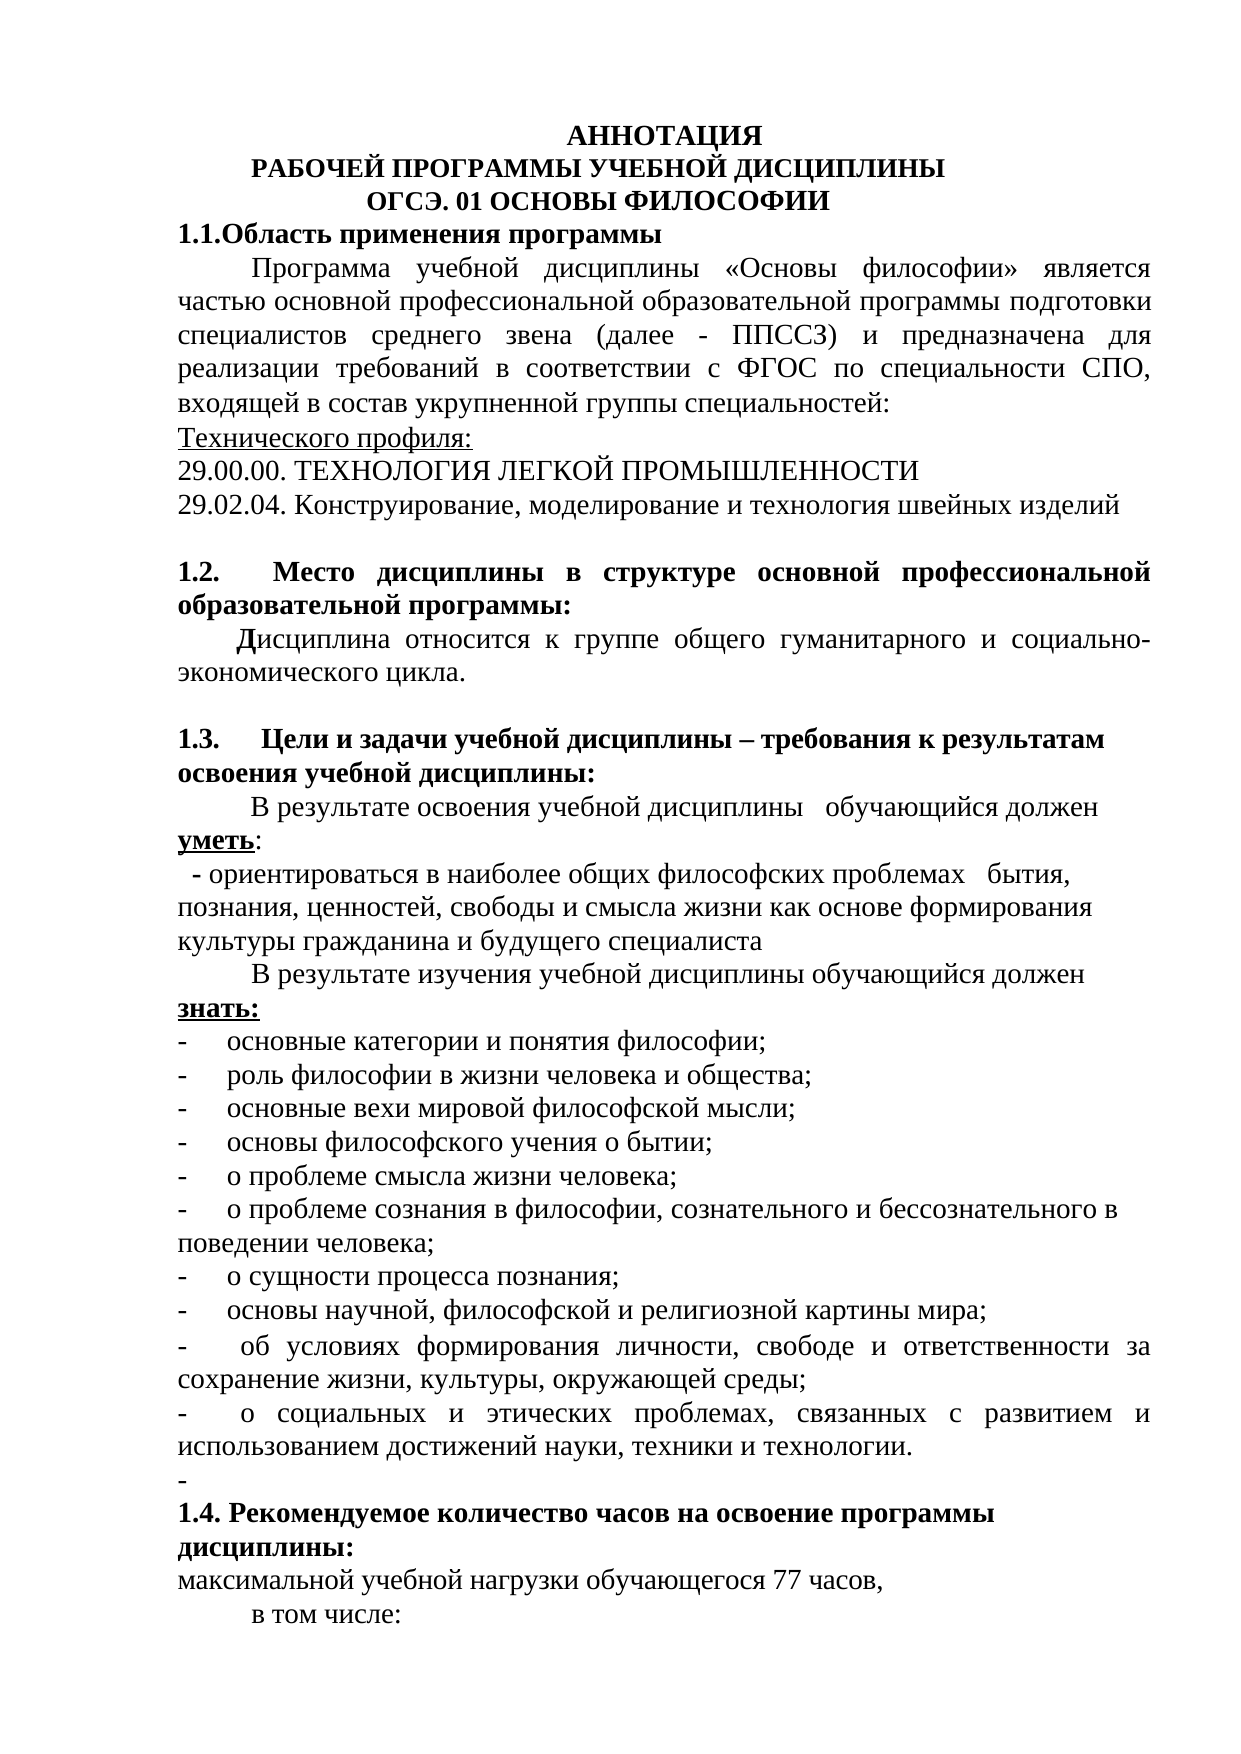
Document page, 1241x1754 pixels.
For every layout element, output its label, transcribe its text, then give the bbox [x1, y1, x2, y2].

text 1.4. Рекомендуемое количество часов на освоение программы дисциплины: [177, 1495, 1152, 1562]
text Дисциплина относится к группе общего гуманитарного и социально-экономического цикла. [177, 621, 1152, 688]
text 29.00.00. ТЕХНОЛОГИЯ ЛЕГКОЙ ПРОМЫШЛЕННОСТИ [177, 453, 1152, 487]
text - ориентироваться в наиболее общих философских проблемах бытия, познания, ценностей, свободы и смысла жизни как основе формирования культуры гражданина и будущего специалиста [177, 856, 1152, 956]
list основы философского учения о бытии; [177, 1124, 1152, 1158]
text ОГСЭ. 01 ОСНОВЫ ФИЛОСОФИИ [44, 183, 1152, 216]
text Программа учебной дисциплины «Основы философии» является частью основной профессиональной образовательной программы подготовки специалистов среднего звена (далее - ППССЗ) и предназначена для реализации требований в соответствии с ФГОС по специальности СПО, входящей в состав укрупненной группы специальностей: [177, 250, 1152, 420]
text В результате освоения учебной дисциплины обучающийся должен уметь: [177, 789, 1152, 856]
text в том числе: [177, 1596, 1152, 1629]
list о проблеме сознания в философии, сознательного и бессознательного в поведении человека; [177, 1191, 1152, 1258]
text В результате изучения учебной дисциплины обучающийся должен знать: [177, 956, 1152, 1023]
text Технического профиля: [177, 420, 1152, 453]
text 1.1.Область применения программы [177, 216, 1152, 250]
text Аннотация [177, 118, 1152, 152]
text максимальной учебной нагрузки обучающегося 77 часов, [177, 1562, 1152, 1596]
list об условиях формирования личности, свободе и ответственности за сохранение жизни, культуры, окружающей среды; [177, 1328, 1152, 1395]
list о проблеме смысла жизни человека; [177, 1158, 1152, 1191]
text 1.3. Цели и задачи учебной дисциплины – требования к результатам освоения учебной дисциплины: [177, 722, 1152, 789]
list о сущности процесса познания; [177, 1258, 1152, 1292]
list основные вехи мировой философской мысли; [177, 1091, 1152, 1124]
list роль философии в жизни человека и общества; [177, 1057, 1152, 1091]
list основные категории и понятия философии; [177, 1023, 1152, 1057]
text 29.02.04. Конструирование, моделирование и технология швейных изделий [177, 487, 1152, 520]
text 1.2. Место дисциплины в структуре основной профессиональной образовательной программы: [177, 554, 1152, 621]
list о социальных и этических проблемах, связанных с развитием и использованием достижений науки, техники и технологии. [177, 1395, 1152, 1462]
list основы научной, философской и религиозной картины мира; [177, 1292, 1152, 1325]
text Рабочей ПРОГРАММы УЧЕБНОЙ ДИСЦИПЛИНЫ [44, 152, 1152, 183]
